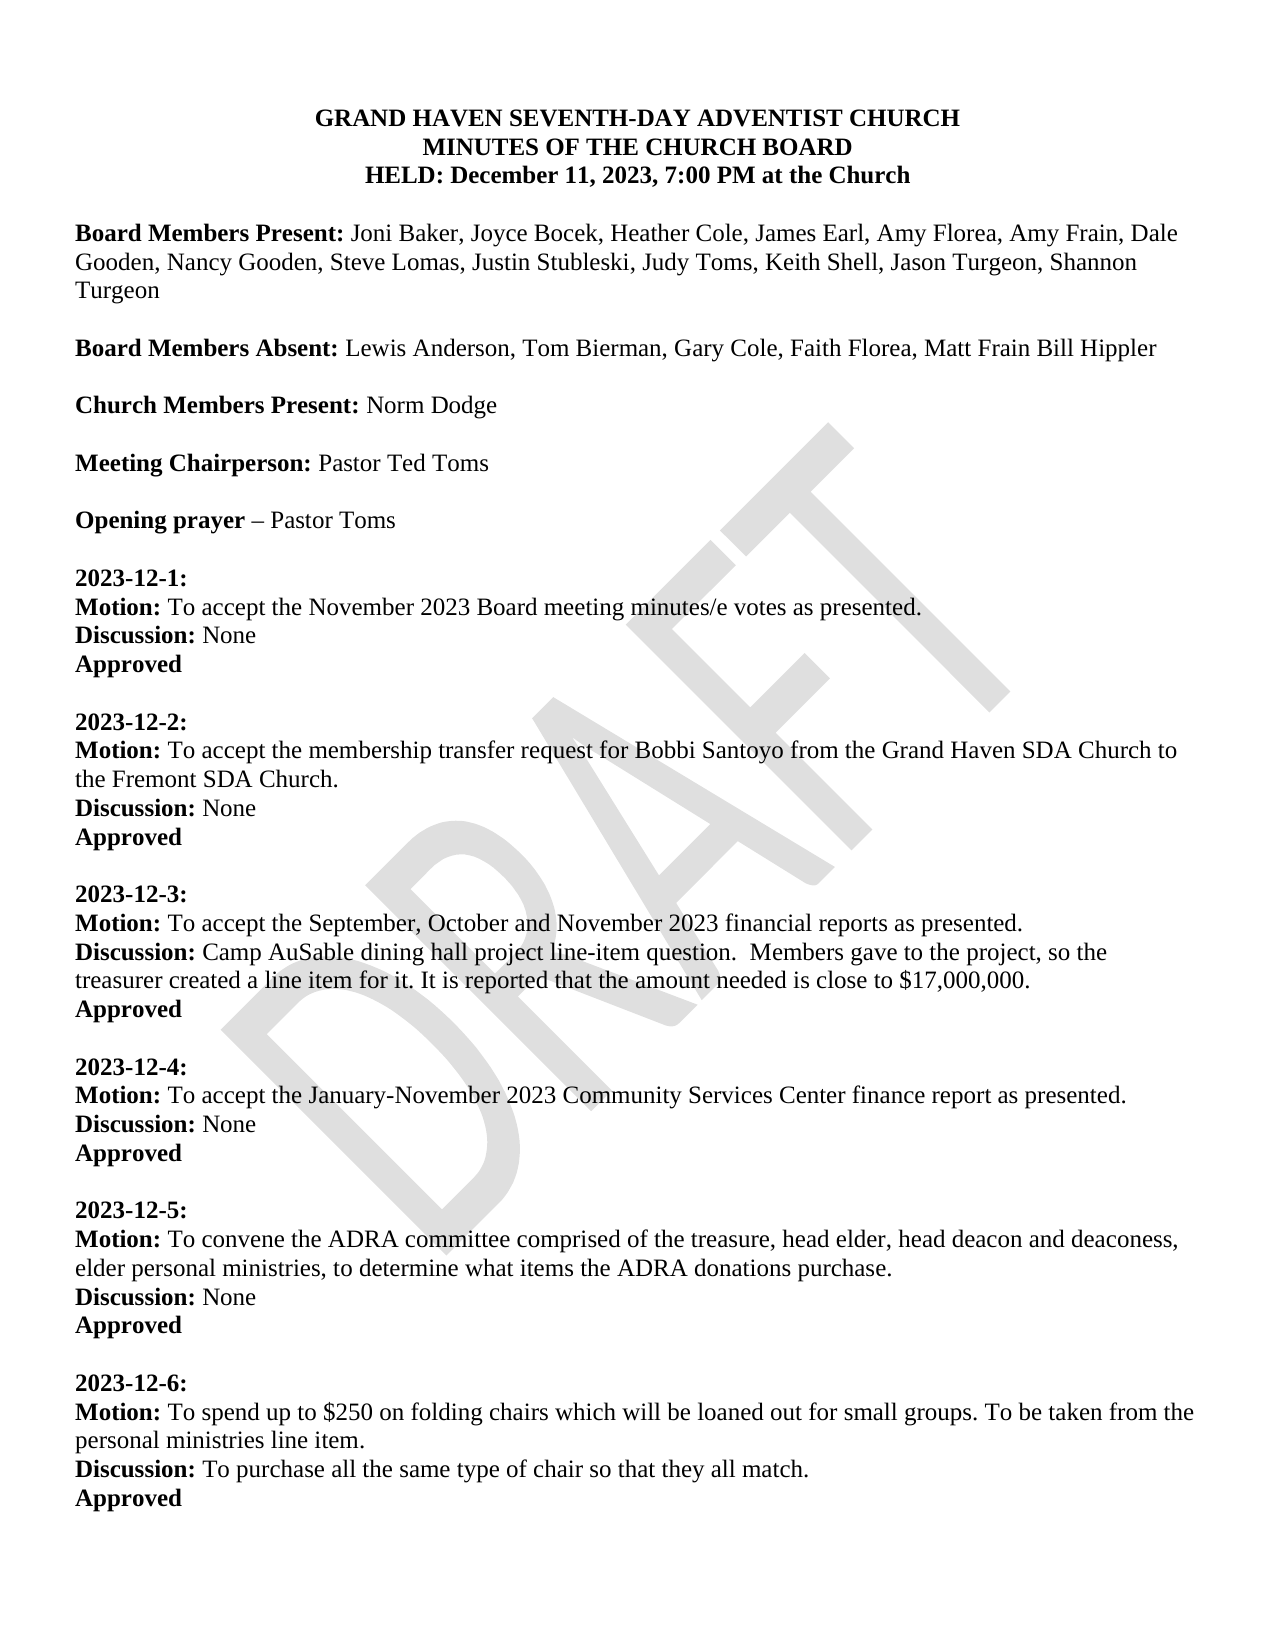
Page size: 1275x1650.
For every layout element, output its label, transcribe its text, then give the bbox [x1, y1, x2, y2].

text Motion: To accept the November 2023 Board meeting minutes/e votes as presented. [75, 592, 1200, 621]
text Approved [75, 822, 1200, 851]
text Board Members Present: Joni Baker, Joyce Bocek, Heather Cole, James Earl, Amy Florea, Amy Frain, Dale Gooden, Nancy Gooden, Steve Lomas, Justin Stubleski, Judy Toms, Keith Shell, Jason Turgeon, Shannon Turgeon [75, 218, 1200, 304]
text HELD: December 11, 2023, 7:00 PM at the Church [75, 161, 1200, 189]
text Motion: To accept the January-November 2023 Community Services Center finance report as presented. [75, 1081, 1200, 1109]
text Approved [75, 1138, 1200, 1167]
text 2023-12-1: [75, 563, 1200, 592]
text Discussion: None [75, 1109, 1200, 1138]
text MINUTES OF THE CHURCH BOARD [75, 132, 1200, 161]
text 2023-12-5: [75, 1196, 1200, 1224]
text Approved [75, 1483, 1200, 1512]
text Church Members Present: Norm Dodge [75, 391, 1200, 419]
text Approved [75, 994, 1200, 1023]
text 2023-12-4: [75, 1052, 1200, 1081]
text Meeting Chairperson: Pastor Ted Toms [75, 448, 1200, 477]
text Motion: To accept the membership transfer request for Bobbi Santoyo from the Grand Haven SDA Church to the Fremont SDA Church. [75, 736, 1200, 793]
text GRAND HAVEN SEVENTH-DAY ADVENTIST CHURCH [75, 103, 1200, 132]
text 2023-12-2: [75, 707, 1200, 736]
text 2023-12-3: [75, 879, 1200, 908]
text Discussion: None [75, 1282, 1200, 1311]
text Motion: To convene the ADRA committee comprised of the treasure, head elder, head deacon and deaconess, elder personal ministries, to determine what items the ADRA donations purchase. [75, 1224, 1200, 1282]
text Discussion: To purchase all the same type of chair so that they all match. [75, 1454, 1200, 1483]
text Approved [75, 649, 1200, 678]
text Opening prayer – Pastor Toms [75, 506, 1200, 534]
text Discussion: None [75, 621, 1200, 649]
text Motion: To accept the September, October and November 2023 financial reports as presented. [75, 908, 1200, 937]
text Approved [75, 1311, 1200, 1339]
text Discussion: None [75, 793, 1200, 822]
text 2023-12-6: [75, 1368, 1200, 1397]
text Discussion: Camp AuSable dining hall project line-item question. Members gave to the project, so the treasurer created a line item for it. It is reported that the amount needed is close to $17,000,000. [75, 937, 1200, 994]
text Board Members Absent: Lewis Anderson, Tom Bierman, Gary Cole, Faith Florea, Matt Frain Bill Hippler [75, 333, 1200, 362]
text Motion: To spend up to $250 on folding chairs which will be loaned out for small groups. To be taken from the personal ministries line item. [75, 1397, 1200, 1454]
